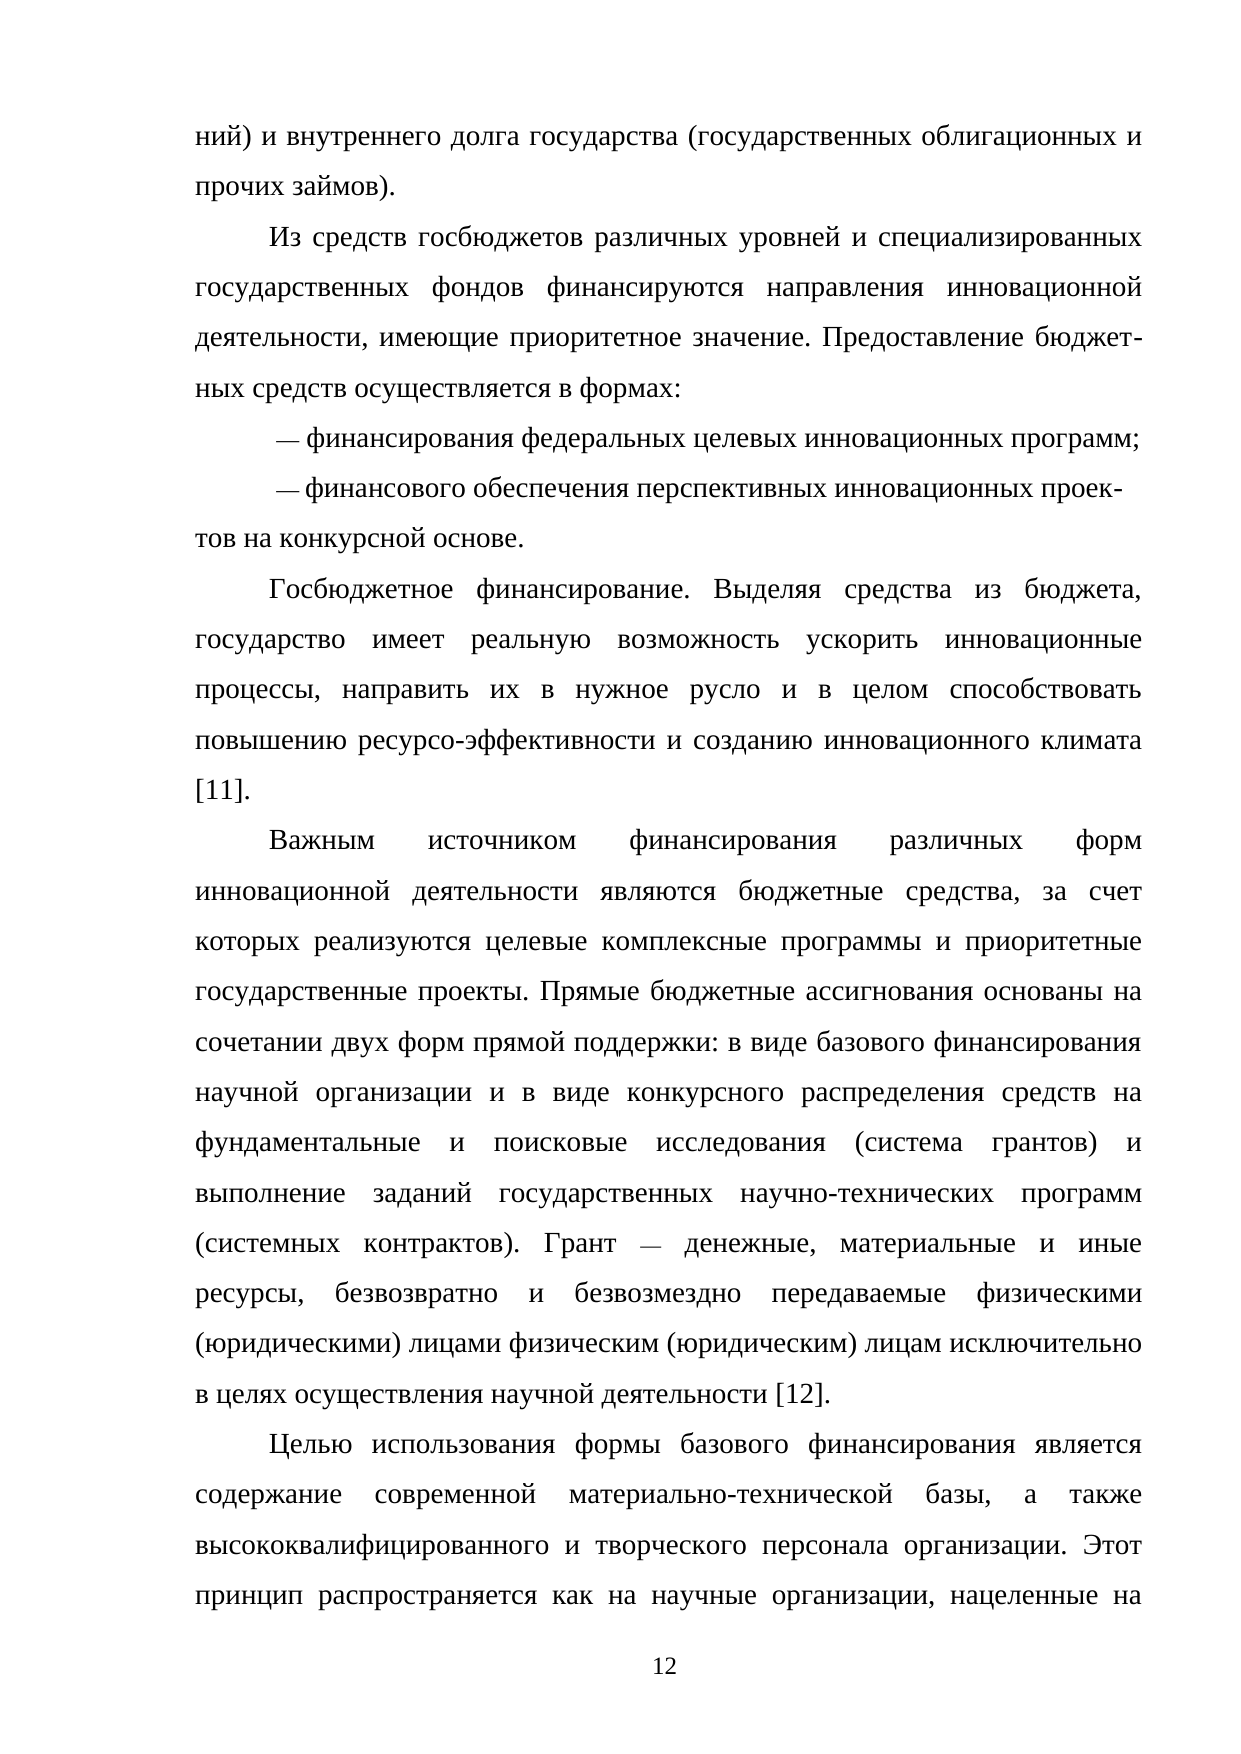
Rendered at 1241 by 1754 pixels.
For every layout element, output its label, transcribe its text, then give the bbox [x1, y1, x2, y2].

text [195, 1426, 1143, 1611]
text Госбюджетное финансирование. Выделяя средства из бюджета, государство имеет реальную возможность ускорить инновационные процессы, направить их в нужное русло и в целом способствовать повышению ресурсо-эффективности и созданию инновационного климата [11]. [195, 571, 1143, 806]
text — финансирования федеральных целевых инновационных программ; [195, 420, 1143, 453]
text Из средств госбюджетов различных уровней и специализированных государственных фондов финансируются направления инновационной деятельности, имеющие приоритетное значение. Предоставление бюджетных средств осуществляется в формах: [195, 219, 1143, 403]
text — финансового обеспечения перспективных инновационных проектов на конкурсной основе. [195, 470, 1143, 554]
text Важным источником финансирования различных форм инновационной деятельности являются бюджетные средства, за счет которых реализуются целевые комплексные программы и приоритетные государственные проекты. Прямые бюджетные ассигнования основаны на сочетании двух форм прямой поддержки: в виде базового финансирования научной организации и в виде конкурсного распределения средств на фундаментальные и поисковые исследования (система грантов) и выполнение заданий государственных научно-технических программ (системных контрактов). Грант — денежные, материальные и иные ресурсы, безвозвратно и безвозмездно передаваемые физическими (юридическими) лицами физическим (юридическим) лицам исключительно в целях осуществления научной деятельности [12]. [195, 822, 1143, 1409]
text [195, 118, 1143, 202]
